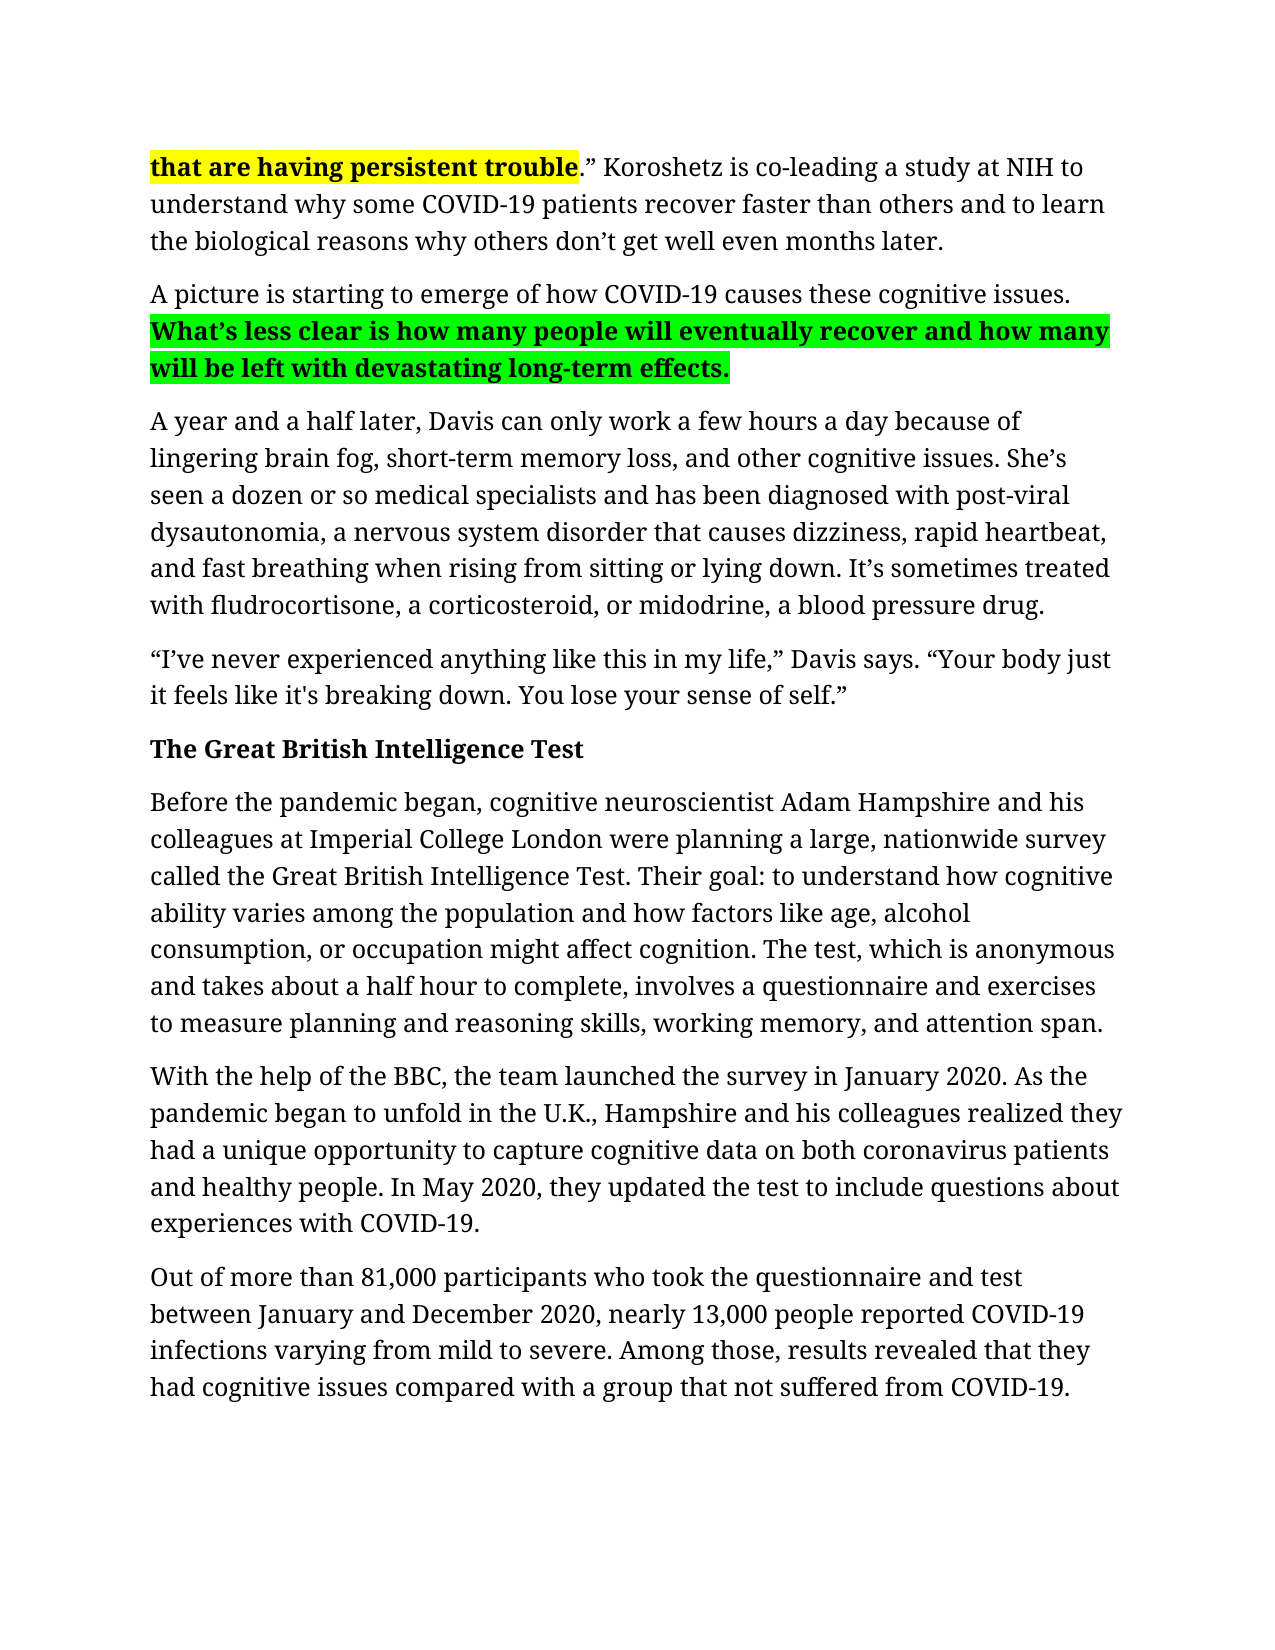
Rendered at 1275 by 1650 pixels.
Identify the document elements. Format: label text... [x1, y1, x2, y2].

text A picture is starting to emerge of how COVID-19 causes these cognitive issues. What’s less clear is how many people will eventually recover and how many will be left with devastating long-term effects. [150, 277, 1125, 384]
text The Great British Intelligence Test [150, 731, 1125, 766]
text A year and a half later, Davis can only work a few hours a day because of lingering brain fog, short-term memory loss, and other cognitive issues. She’s seen a dozen or so medical specialists and has been diagnosed with post-viral dysautonomia, a nervous system disorder that causes dizziness, rapid heartbeat, and fast breathing when rising from sitting or lying down. It’s sometimes treated with fludrocortisone, a corticosteroid, or midodrine, a blood pressure drug. [150, 404, 1125, 622]
text Before the pandemic began, cognitive neuroscientist Adam Hampshire and his colleagues at Imperial College London were planning a large, nationwide survey called the Great British Intelligence Test. Their goal: to understand how cognitive ability varies among the population and how factors like age, alcohol consumption, or occupation might affect cognition. The test, which is anonymous and takes about a half hour to complete, involves a questionnaire and exercises to measure planning and reasoning skills, working memory, and attention span. [150, 785, 1125, 1039]
text “I’ve never experienced anything like this in my life,” Davis says. “Your body just it feels like it's breaking down. You lose your sense of self.” [150, 641, 1125, 712]
text With the help of the BBC, the team launched the survey in January 2020. As the pandemic began to unfold in the U.K., Hampshire and his colleagues realized they had a unique opportunity to capture cognitive data on both coronavirus patients and healthy people. In May 2020, they updated the test to include questions about experiences with COVID-19. [150, 1059, 1125, 1240]
text Out of more than 81,000 participants who took the questionnaire and test between January and December 2020, nearly 13,000 people reported COVID-19 infections varying from mild to severe. Among those, results revealed that they had cognitive issues compared with a group that not suffered from COVID-19. [150, 1259, 1125, 1404]
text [150, 150, 1125, 258]
